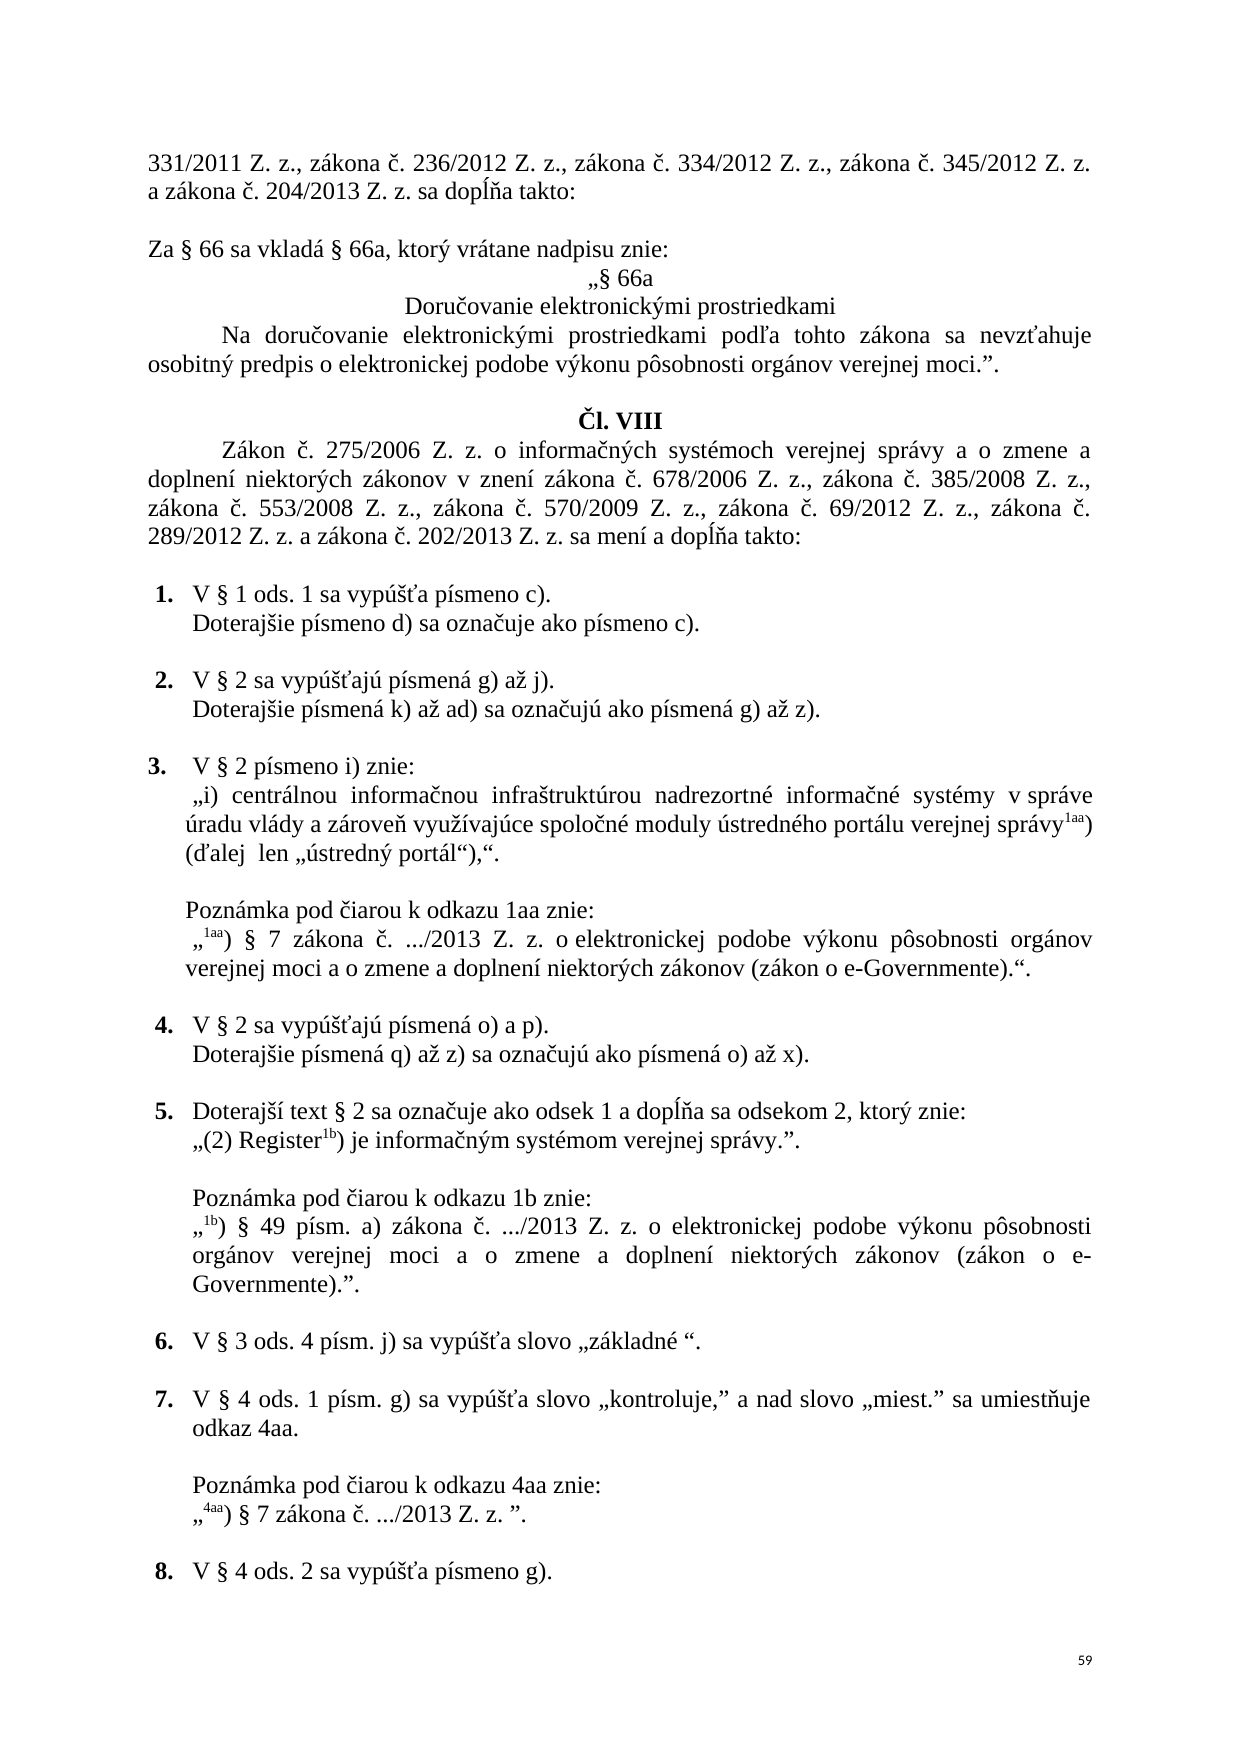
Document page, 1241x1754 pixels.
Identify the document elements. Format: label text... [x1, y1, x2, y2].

list V § 4 ods. 1 písm. g) sa vypúšťa slovo „kontroluje,” a nad slovo „miest.” sa umiestňuje odkaz 4aa. [154, 1384, 1093, 1441]
text Čl. VIII [148, 406, 1093, 435]
text Doručovanie elektronickými prostriedkami [148, 291, 1093, 320]
text Na doručovanie elektronickými prostriedkami podľa tohto zákona sa nevzťahuje osobitný predpis o elektronickej podobe výkonu pôsobnosti orgánov verejnej moci.”. [148, 320, 1093, 378]
text Poznámka pod čiarou k odkazu 1b znie: [192, 1183, 1093, 1211]
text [148, 148, 1093, 205]
list V § 2 sa vypúšťajú písmená g) až j). [154, 665, 1093, 694]
list V § 3 ods. 4 písm. j) sa vypúšťa slovo „základné “. [154, 1326, 1093, 1355]
list V § 2 sa vypúšťajú písmená o) a p). [154, 1010, 1093, 1039]
text „i) centrálnou informačnou infraštruktúrou nadrezortné informačné systémy v správe úradu vlády a zároveň využívajúce spoločné moduly ústredného portálu verejnej správy1aa) (ďalej len „ústredný portál“),“. [185, 780, 1093, 866]
text „§ 66a [148, 263, 1093, 291]
text „1aa) § 7 zákona č. .../2013 Z. z. o elektronickej podobe výkonu pôsobnosti orgánov verejnej moci a o zmene a doplnení niektorých zákonov (zákon o e-Governmente).“. [185, 924, 1093, 981]
text „(2) Register1b) je informačným systémom verejnej správy.”. [192, 1125, 1093, 1154]
list V § 4 ods. 2 sa vypúšťa písmeno g). [154, 1556, 1093, 1585]
text Doterajšie písmeno d) sa označuje ako písmeno c). [192, 608, 1093, 636]
text „1b) § 49 písm. a) zákona č. .../2013 Z. z. o elektronickej podobe výkonu pôsobnosti orgánov verejnej moci a o zmene a doplnení niektorých zákonov (zákon o e-Governmente).”. [192, 1211, 1093, 1298]
list Doterajší text § 2 sa označuje ako odsek 1 a dopĺňa sa odsekom 2, ktorý znie: [154, 1096, 1093, 1125]
text Zákon č. 275/2006 Z. z. o informačných systémoch verejnej správy a o zmene a doplnení niektorých zákonov v znení zákona č. 678/2006 Z. z., zákona č. 385/2008 Z. z., zákona č. 553/2008 Z. z., zákona č. 570/2009 Z. z., zákona č. 69/2012 Z. z., zákona č. 289/2012 Z. z. a zákona č. 202/2013 Z. z. sa mení a dopĺňa takto: [148, 435, 1093, 550]
text „4aa) § 7 zákona č. .../2013 Z. z. ”. [192, 1499, 1093, 1528]
text Doterajšie písmená q) až z) sa označujú ako písmená o) až x). [192, 1039, 1093, 1068]
text Za § 66 sa vkladá § 66a, ktorý vrátane nadpisu znie: [148, 234, 1093, 263]
list V § 2 písmeno i) znie: [148, 751, 1093, 780]
text Poznámka pod čiarou k odkazu 1aa znie: [148, 895, 1093, 924]
text Poznámka pod čiarou k odkazu 4aa znie: [192, 1470, 1093, 1499]
list V § 1 ods. 1 sa vypúšťa písmeno c). [154, 579, 1093, 608]
text Doterajšie písmená k) až ad) sa označujú ako písmená g) až z). [192, 694, 1093, 723]
